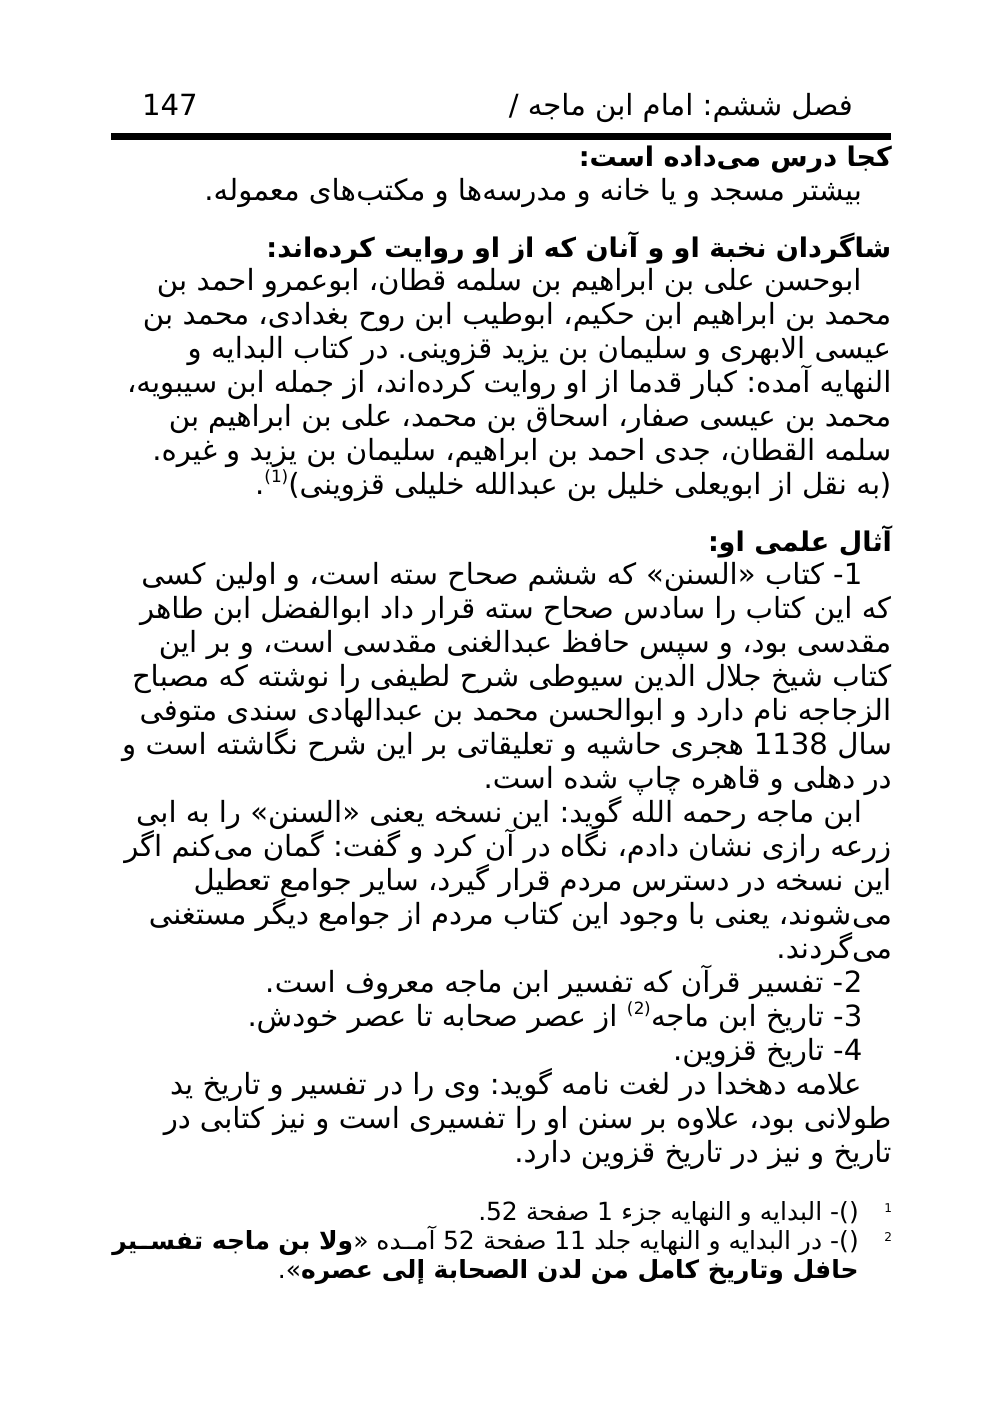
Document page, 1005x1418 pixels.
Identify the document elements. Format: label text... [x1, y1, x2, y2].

text ابن ماجه رحمه الله گوید: این نسخه یعنی «السنن» را به ابی زرعه رازی نشان دادم، نگاه در آن کرد و گفت: گمان می‌کنم اگر این نسخه در دسترس مردم قرار گیرد، سایر جوامع تعطیل می‌شوند، یعنی با وجود این کتاب مردم از جوامع دیگر مستغنی می‌گردند. [112, 795, 892, 965]
text 1- کتاب «السنن» که ششم صحاح سته است، و اولین کسی که این کتاب را سادس صحاح سته قرار داد ابوالفضل ابن طاهر مقدسی بود، و سپس حافظ عبدالغنی مقدسی است، و بر این کتاب شیخ جلال الدین سیوطی شرح لطیفی را نوشته که مصباح الزجاجه نام دارد و ابوالحسن محمد بن عبدالهادی سندی متوفی سال 1138 هجری حاشیه و تعلیقاتی بر این شرح نگاشته است و در دهلی و قاهره چاپ شده است. [112, 558, 892, 795]
text 2- تفسیر قرآن که تفسیر ابن ماجه معروف است. [112, 965, 892, 999]
text بیشتر مسجد و یا خانه و مدرسه‌ها و مکتب‌های معموله. [112, 173, 892, 207]
text 4- تاریخ قزوین. [112, 1033, 892, 1067]
text 3- تاریخ ابن ماجه() از عصر صحابه تا عصر خودش. [112, 999, 892, 1033]
text آثال علمی او: [112, 526, 892, 558]
text شاگردان نخبة او و آنان که از او روایت کرده‌اند: [112, 232, 892, 263]
text ابوحسن علی بن ابراهیم بن سلمه قطان، ابوعمرو احمد بن محمد بن ابراهیم ابن حکیم، ابوطیب ابن روح بغدادی، محمد بن عیسی الابهری و سلیمان بن یزید قزوینی. در کتاب البدایه و النهایه آمده: کبار قدما از او روایت کرده‌اند، از جمله ابن سیبویه، محمد بن عیسی صفار، اسحاق بن محمد، علی بن ابراهیم بن سلمه القطان، جدی احمد بن ابراهیم، سلیمان بن یزید و غیره. (به نقل از ابویعلی خلیل بن عبدالله خلیلی قزوینی)(). [112, 263, 892, 501]
text کجا درس می‌داده است: [112, 141, 892, 173]
text علامه دهخدا در لغت نامه گوید: وی را در تفسیر و تاریخ ید طولانی بود، علاوه بر سنن او را تفسیری است و نیز کتابی در تاریخ و نیز در تاریخ قزوین دارد. [112, 1067, 892, 1169]
